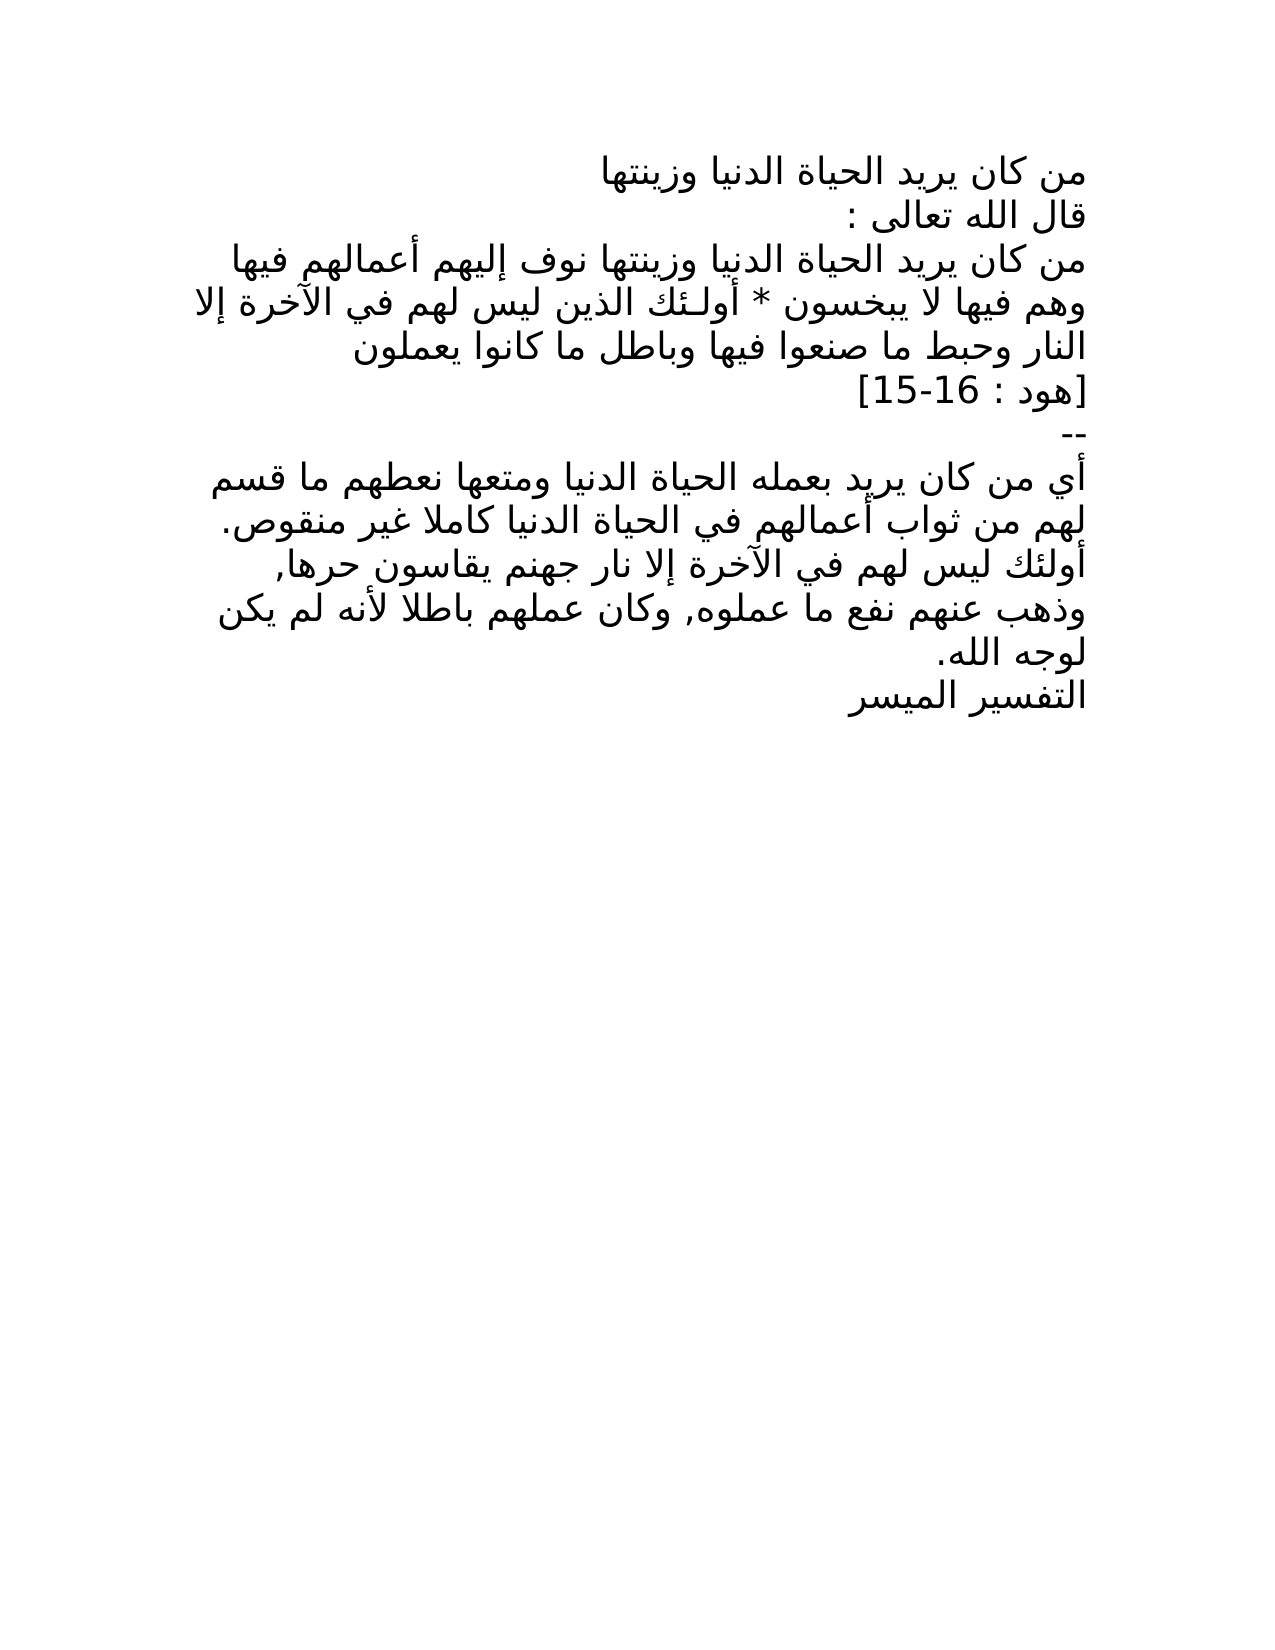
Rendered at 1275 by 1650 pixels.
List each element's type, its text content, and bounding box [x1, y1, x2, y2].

text من كان يريد الحياة الدنيا وزينتها [187, 150, 1087, 194]
text -- [187, 412, 1087, 456]
text قال الله تعالى : من كان يريد الحياة الدنيا وزينتها نوف إليهم أعمالهم فيها وهم فيها لا يبخسون * أولـئك الذين ليس لهم في الآخرة إلا النار وحبط ما صنعوا فيها وباطل ما كانوا يعملون [هود : 16-15] [187, 194, 1087, 412]
text التفسير الميسر [187, 674, 1087, 717]
text أي من كان يريد بعمله الحياة الدنيا ومتعها نعطهم ما قسم لهم من ثواب أعمالهم في الحياة الدنيا كاملا غير منقوص. أولئك ليس لهم في الآخرة إلا نار جهنم يقاسون حرها, وذهب عنهم نفع ما عملوه, وكان عملهم باطلا لأنه لم يكن لوجه الله. [187, 456, 1087, 674]
